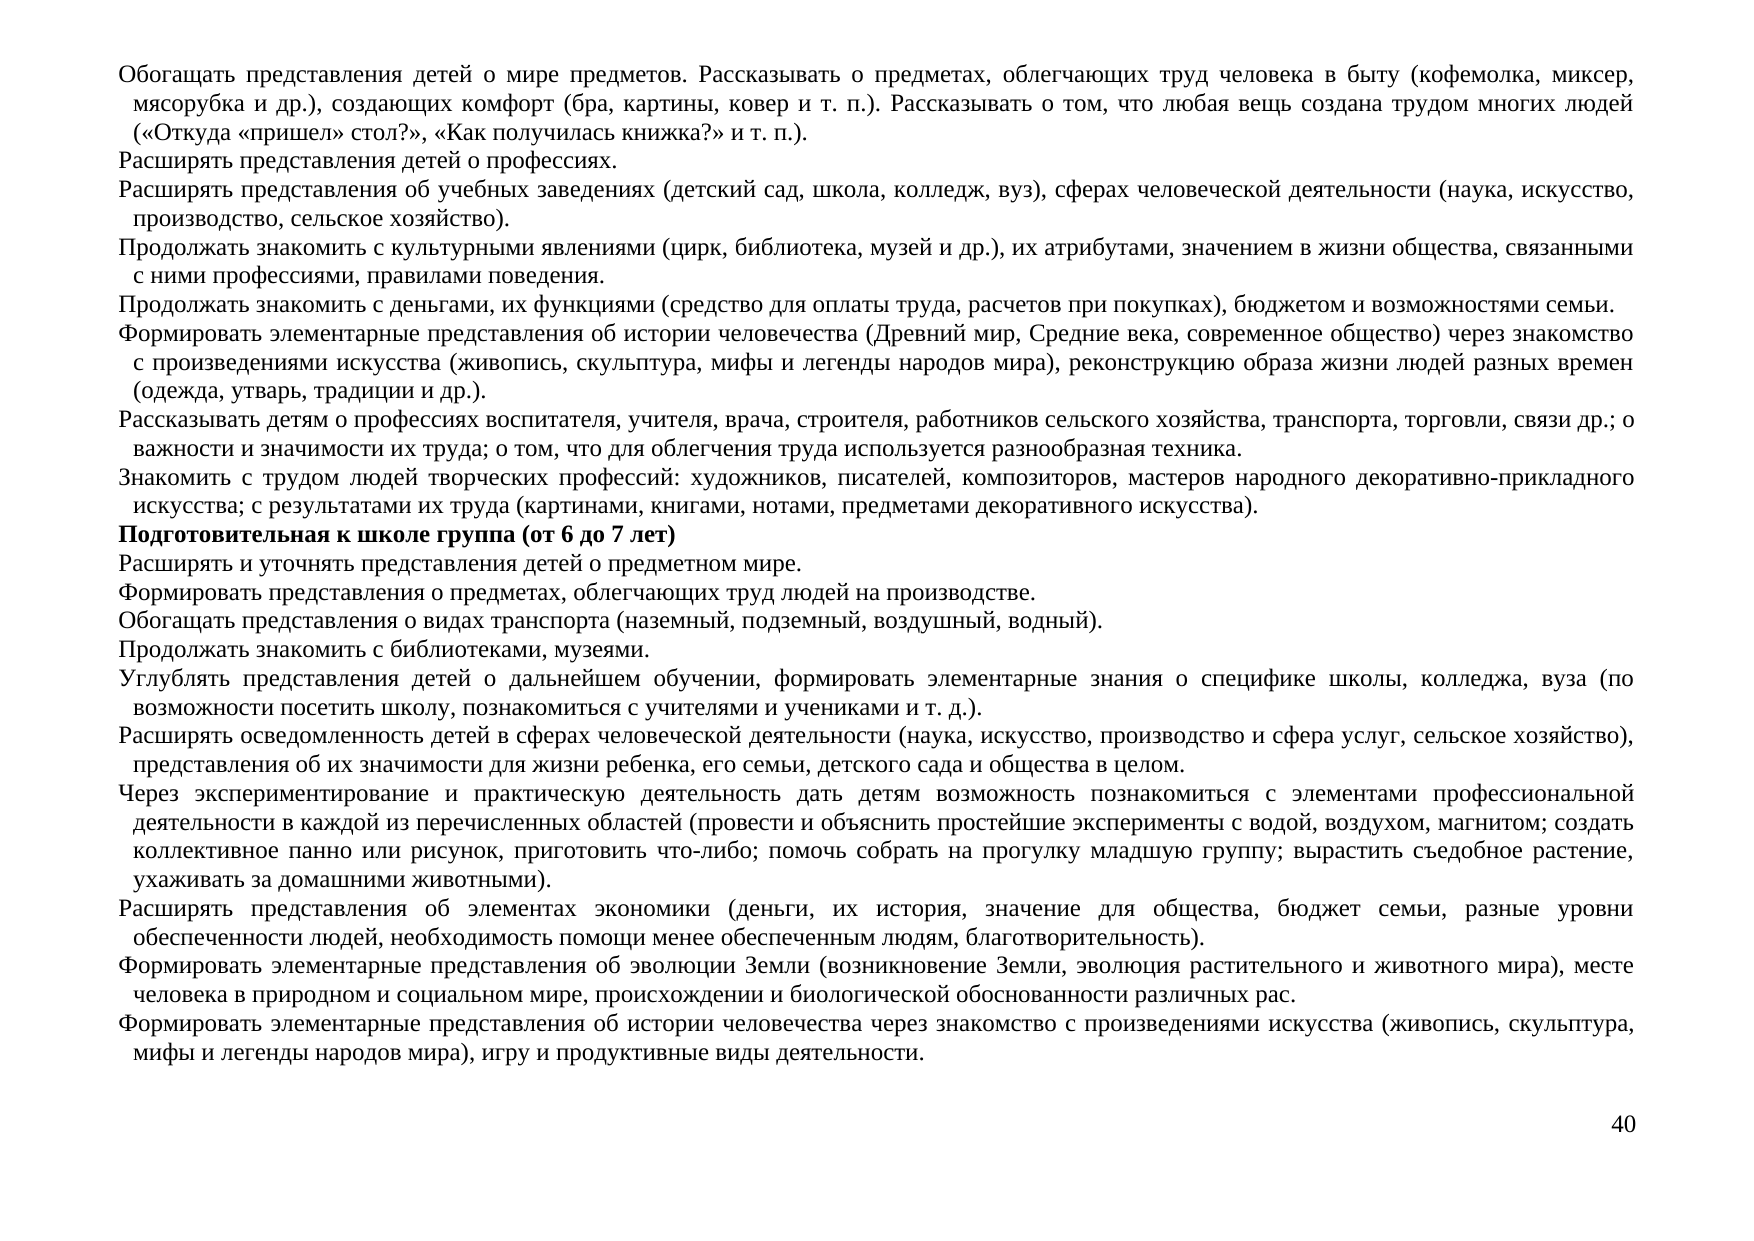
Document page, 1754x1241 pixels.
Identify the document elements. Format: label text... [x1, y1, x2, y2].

text Формировать элементарные представления об истории человечества через знакомство с произведениями искусства (живопись, скульптура, мифы и легенды народов мира), игру и продуктивные виды деятельности. [118, 1008, 1636, 1065]
text Подготовительная к школе группа (от 6 до 7 лет) [118, 519, 1636, 548]
text Углублять представления детей о дальнейшем обучении, формировать элементарные знания о специфике школы, колледжа, вуза (по возможности посетить школу, познакомиться с учителями и учениками и т. д.). [118, 663, 1636, 720]
text Расширять представления об элементах экономики (деньги, их история, значение для общества, бюджет семьи, разные уровни обеспеченности людей, необходимость помощи менее обеспеченным людям, благотворительность). [118, 893, 1636, 950]
text Продолжать знакомить с деньгами, их функциями (средство для оплаты труда, расчетов при покупках), бюджетом и возможностями семьи. [118, 289, 1636, 318]
text Знакомить с трудом людей творческих профессий: художников, писателей, композиторов, мастеров народного декоративно-прикладного искусства; с результатами их труда (картинами, книгами, нотами, предметами декоративного искусства). [118, 462, 1636, 519]
text Расширять осведомленность детей в сферах человеческой деятельности (наука, искусство, производство и сфера услуг, сельское хозяйство), представления об их значимости для жизни ребенка, его семьи, детского сада и общества в целом. [118, 720, 1636, 778]
text Рассказывать детям о профессиях воспитателя, учителя, врача, строителя, работников сельского хозяйства, транспорта, торговли, связи др.; о важности и значимости их труда; о том, что для облегчения труда используется разнообразная техника. [118, 404, 1636, 462]
text Формировать элементарные представления об истории человечества (Древний мир, Средние века, современное общество) через знакомство с произведениями искусства (живопись, скульптура, мифы и легенды народов мира), реконструкцию образа жизни людей разных времен (одежда, утварь, традиции и др.). [118, 318, 1636, 404]
text Расширять и уточнять представления детей о предметном мире. [118, 548, 1636, 577]
text Расширять представления детей о профессиях. [118, 145, 1636, 174]
text Обогащать представления о видах транспорта (наземный, подземный, воздушный, водный). [118, 605, 1636, 634]
text Формировать представления о предметах, облегчающих труд людей на производстве. [118, 577, 1636, 605]
text Обогащать представления детей о мире предметов. Рассказывать о предметах, облегчающих труд человека в быту (кофемолка, миксер, мясорубка и др.), создающих комфорт (бра, картины, ковер и т. п.). Рассказывать о том, что любая вещь создана трудом многих людей («Откуда «пришел» стол?», «Как получилась книжка?» и т. п.). [118, 59, 1636, 145]
text Продолжать знакомить с библиотеками, музеями. [118, 634, 1636, 663]
text Формировать элементарные представления об эволюции Земли (возникновение Земли, эволюция растительного и животного мира), месте человека в природном и социальном мире, происхождении и биологической обоснованности различных рас. [118, 950, 1636, 1008]
text Продолжать знакомить с культурными явлениями (цирк, библиотека, музей и др.), их атрибутами, значением в жизни общества, связанными с ними профессиями, правилами поведения. [118, 232, 1636, 289]
text Расширять представления об учебных заведениях (детский сад, школа, колледж, вуз), сферах человеческой деятельности (наука, искусство, производство, сельское хозяйство). [118, 174, 1636, 232]
text Через экспериментирование и практическую деятельность дать детям возможность познакомиться с элементами профессиональной деятельности в каждой из перечисленных областей (провести и объяснить простейшие эксперименты с водой, воздухом, магнитом; создать коллективное панно или рисунок, приготовить что-либо; помочь собрать на прогулку младшую группу; вырастить съедобное растение, ухаживать за домашними животными). [118, 778, 1636, 893]
